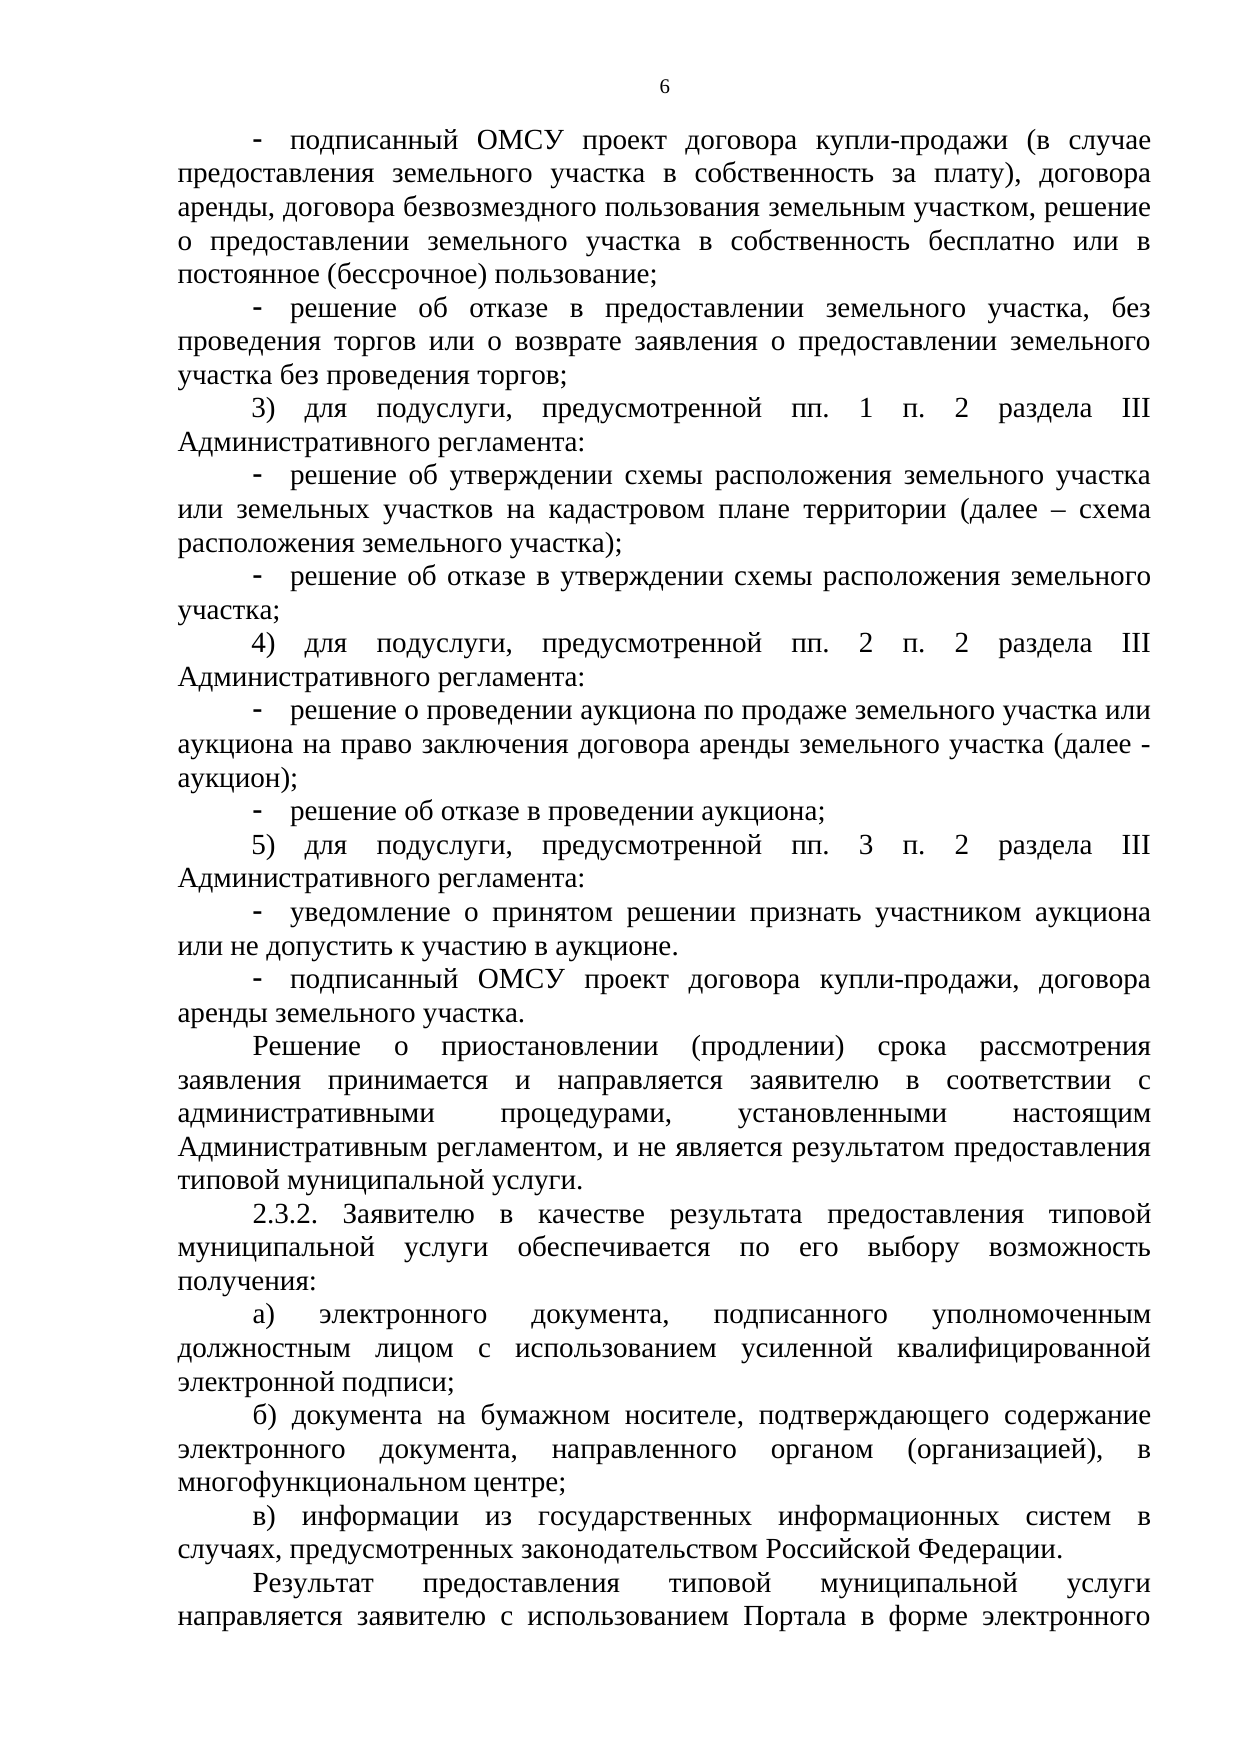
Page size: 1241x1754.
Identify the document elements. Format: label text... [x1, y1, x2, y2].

text 2.3.2. Заявителю в качестве результата предоставления типовой муниципальной услуги обеспечивается по его выбору возможность получения: [177, 1196, 1152, 1297]
list решение об отказе в проведении аукциона; [177, 793, 1152, 827]
text Решение о приостановлении (продлении) срока рассмотрения заявления принимается и направляется заявителю в соответствии с административными процедурами, установленными настоящим Административным регламентом, и не является результатом предоставления типовой муниципальной услуги. [177, 1028, 1152, 1196]
list решение об утверждении схемы расположения земельного участка или земельных участков на кадастровом плане территории (далее – схема расположения земельного участка); [177, 457, 1152, 558]
text в) информации из государственных информационных систем в случаях, предусмотренных законодательством Российской Федерации. [177, 1498, 1152, 1565]
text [177, 1565, 1152, 1632]
list уведомление о принятом решении признать участником аукциона или не допустить к участию в аукционе. [177, 894, 1152, 961]
text а) электронного документа, подписанного уполномоченным должностным лицом с использованием усиленной квалифицированной электронной подписи; [177, 1297, 1152, 1397]
text 5) для подуслуги, предусмотренной пп. 3 п. 2 раздела III Административного регламента: [177, 827, 1152, 894]
list подписанный ОМСУ проект договора купли-продажи, договора аренды земельного участка. [177, 961, 1152, 1028]
text 4) для подуслуги, предусмотренной пп. 2 п. 2 раздела III Административного регламента: [177, 625, 1152, 692]
text 3) для подуслуги, предусмотренной пп. 1 п. 2 раздела III Административного регламента: [177, 390, 1152, 457]
list подписанный ОМСУ проект договора купли-продажи (в случае предоставления земельного участка в собственность за плату), договора аренды, договора безвозмездного пользования земельным участком, решение о предоставлении земельного участка в собственность бесплатно или в постоянное (бессрочное) пользование; [177, 122, 1152, 290]
text б) документа на бумажном носителе, подтверждающего содержание электронного документа, направленного органом (организацией), в многофункциональном центре; [177, 1397, 1152, 1498]
list решение о проведении аукциона по продаже земельного участка или аукциона на право заключения договора аренды земельного участка (далее - аукцион); [177, 692, 1152, 793]
list решение об отказе в утверждении схемы расположения земельного участка; [177, 558, 1152, 625]
list решение об отказе в предоставлении земельного участка, без проведения торгов или о возврате заявления о предоставлении земельного участка без проведения торгов; [177, 290, 1152, 390]
